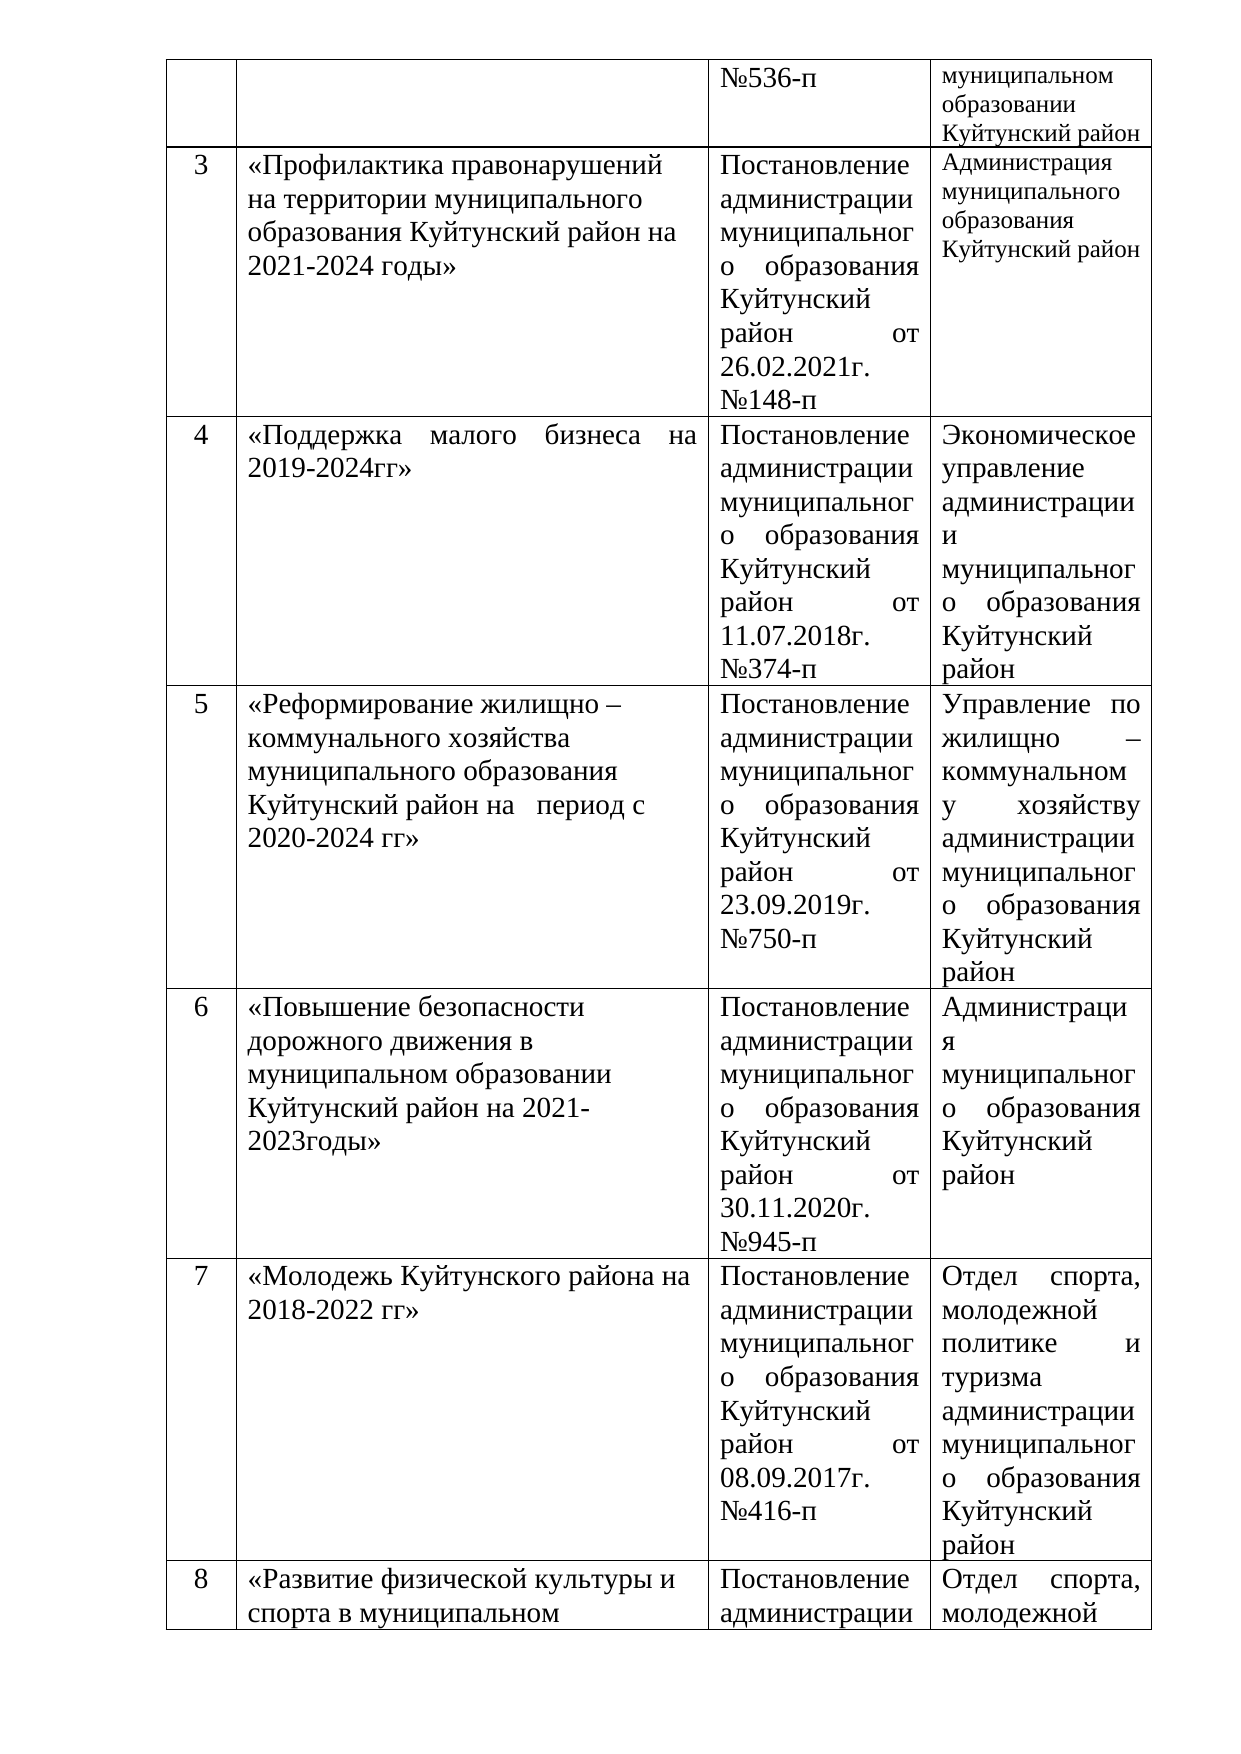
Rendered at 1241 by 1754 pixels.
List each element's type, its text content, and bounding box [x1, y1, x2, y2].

table_cell Управление по жилищно –коммунальному хозяйству администрации муниципального образования Куйтунский район [931, 686, 1151, 988]
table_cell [931, 60, 1151, 146]
table_cell Администрация муниципального образования Куйтунский район [931, 989, 1151, 1257]
table_cell Экономическое управление администрациии муниципального образования Куйтунский район [931, 417, 1151, 685]
table_cell 3 [167, 148, 236, 416]
table_cell «Молодежь Куйтунского района на 2018-2022 гг» [237, 1259, 708, 1560]
table_cell Постановление администрации муниципального образования Куйтунский район от 30.11.2020г. №945-п [709, 989, 930, 1257]
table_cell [709, 60, 930, 146]
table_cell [237, 1561, 708, 1628]
table_cell Постановление администрации муниципального образования Куйтунский район от 26.02.2021г. №148-п [709, 148, 930, 416]
table_cell Постановление администрации муниципального образования Куйтунский район от 11.07.2018г. №374-п [709, 417, 930, 685]
table_cell Постановление администрации муниципального образования Куйтунский район от 08.09.2017г. №416-п [709, 1259, 930, 1560]
table_cell Постановление администрации муниципального образования Куйтунский район от 23.09.2019г. №750-п [709, 686, 930, 988]
table_cell «Профилактика правонарушений на территории муниципального образования Куйтунский район на 2021-2024 годы» [237, 148, 708, 416]
table_cell 7 [167, 1259, 236, 1560]
table_cell 6 [167, 989, 236, 1257]
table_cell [237, 60, 708, 146]
table_cell Администрация муниципального образования Куйтунский район [931, 148, 1151, 416]
table_cell «Реформирование жилищно –коммунального хозяйства муниципального образования Куйтунский район на период с 2020-2024 гг» [237, 686, 708, 988]
table_cell «Поддержка малого бизнеса на 2019-2024гг» [237, 417, 708, 685]
table_cell 5 [167, 686, 236, 988]
table_cell 4 [167, 417, 236, 685]
table_cell Отдел спорта, молодежной политике и туризма администрации муниципального образования Куйтунский район [931, 1259, 1151, 1560]
table_cell «Повышение безопасности дорожного движения в муниципальном образовании Куйтунский район на 2021-2023годы» [237, 989, 708, 1257]
table_cell 2 [167, 60, 236, 146]
table_cell 8 [167, 1561, 236, 1628]
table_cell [709, 1561, 930, 1628]
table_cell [931, 1561, 1151, 1628]
